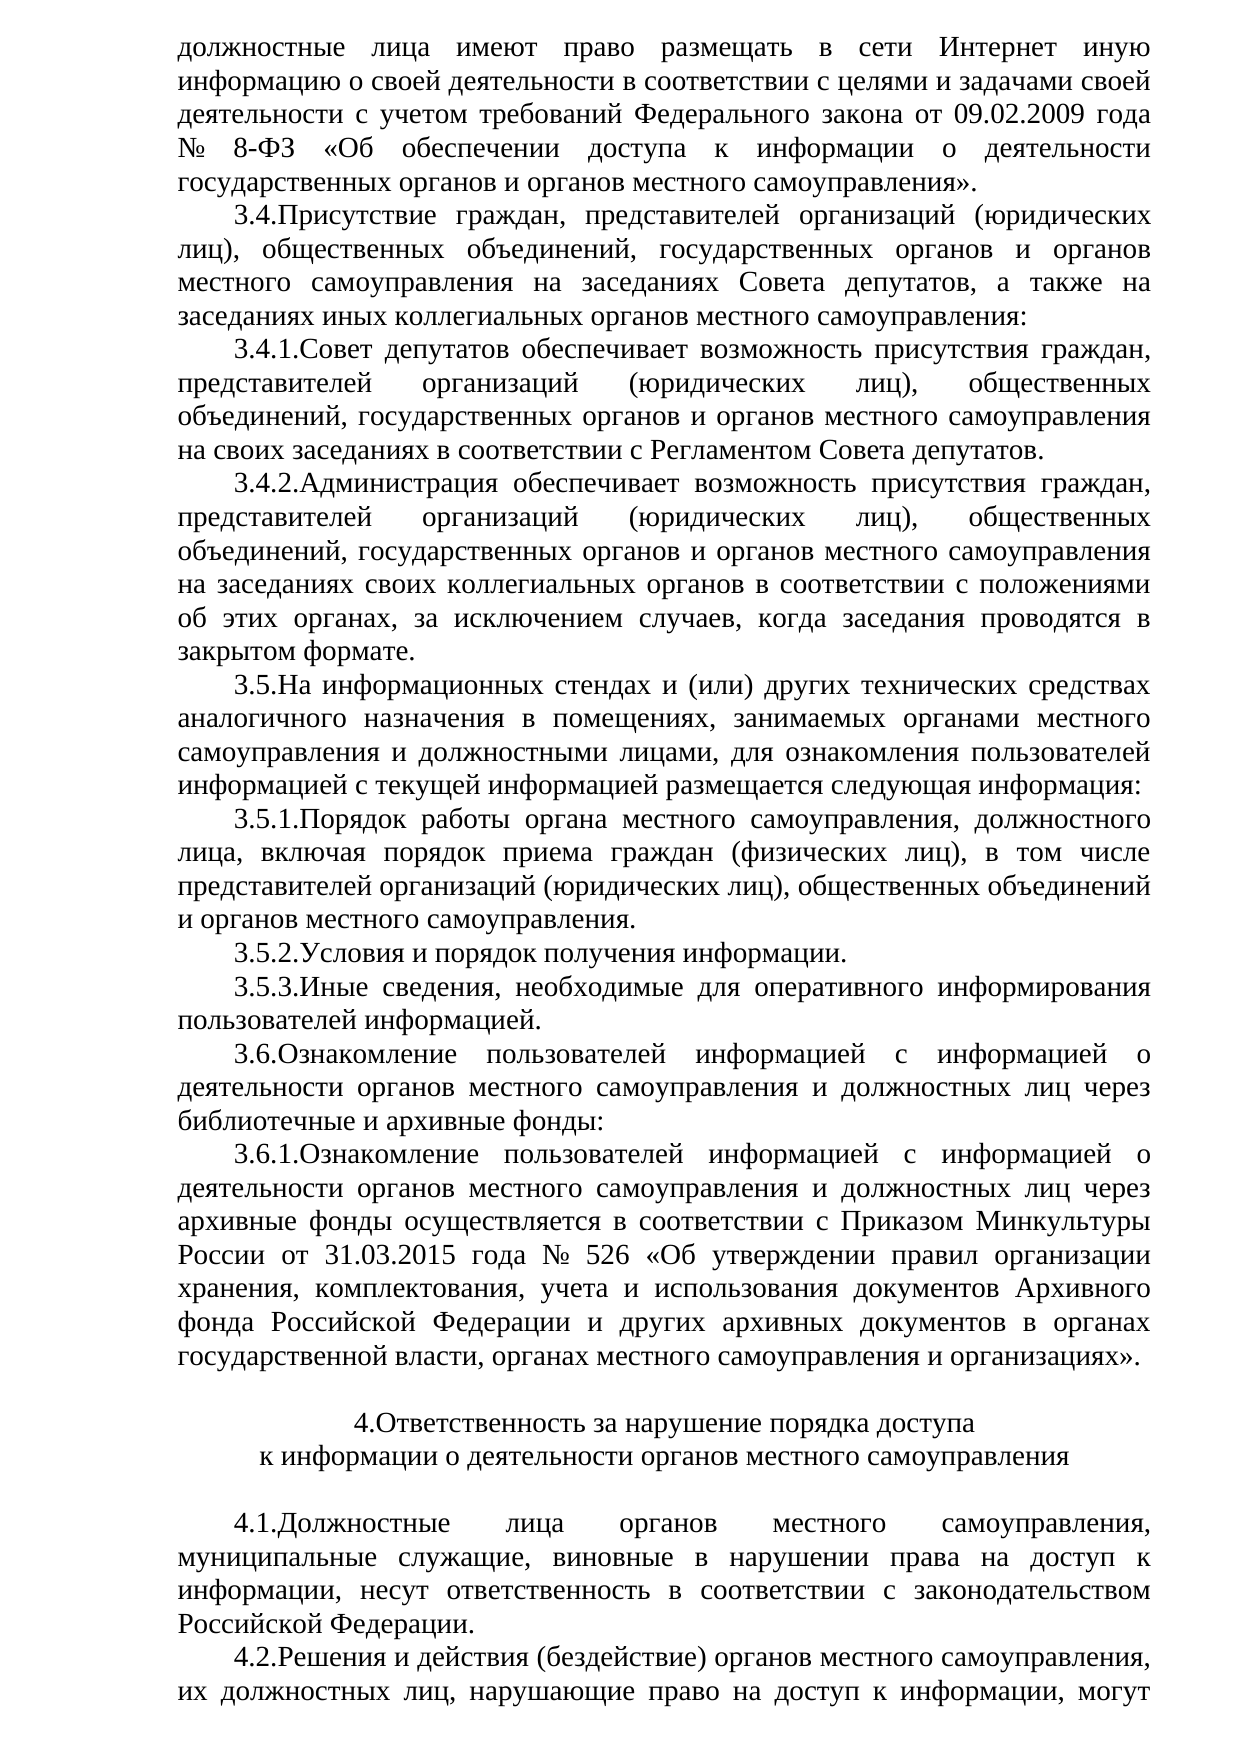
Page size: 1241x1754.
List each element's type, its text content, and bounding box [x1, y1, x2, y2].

text 3.6.1.Ознакомление пользователей информацией с информацией о деятельности органов местного самоуправления и должностных лиц через архивные фонды осуществляется в соответствии с Приказом Минкультуры России от 31.03.2015 года № 526 «Об утверждении правил организации хранения, комплектования, учета и использования документов Архивного фонда Российской Федерации и других архивных документов в органах государственной власти, органах местного самоуправления и организациях». [177, 1136, 1152, 1371]
text 3.4.2.Администрация обеспечивает возможность присутствия граждан, представителей организаций (юридических лиц), общественных объединений, государственных органов и органов местного самоуправления на заседаниях своих коллегиальных органов в соответствии с положениями об этих органах, за исключением случаев, когда заседания проводятся в закрытом формате. [177, 466, 1152, 667]
text к информации о деятельности органов местного самоуправления [177, 1438, 1152, 1472]
text 3.5.1.Порядок работы органа местного самоуправления, должностного лица, включая порядок приема граждан (физических лиц), в том числе представителей организаций (юридических лиц), общественных объединений и органов местного самоуправления. [177, 801, 1152, 935]
text 3.5.На информационных стендах и (или) других технических средствах аналогичного назначения в помещениях, занимаемых органами местного самоуправления и должностными лицами, для ознакомления пользователей информацией с текущей информацией размещается следующая информация: [177, 667, 1152, 801]
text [177, 1639, 1152, 1707]
text 3.5.3.Иные сведения, необходимые для оперативного информирования пользователей информацией. [177, 969, 1152, 1036]
text 4.Ответственность за нарушение порядка доступа [177, 1405, 1152, 1438]
text 3.6.Ознакомление пользователей информацией с информацией о деятельности органов местного самоуправления и должностных лиц через библиотечные и архивные фонды: [177, 1036, 1152, 1136]
text 3.5.2.Условия и порядок получения информации. [177, 935, 1152, 969]
text 3.4.Присутствие граждан, представителей организаций (юридических лиц), общественных объединений, государственных органов и органов местного самоуправления на заседаниях Совета депутатов, а также на заседаниях иных коллегиальных органов местного самоуправления: [177, 197, 1152, 331]
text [177, 29, 1152, 197]
text 3.4.1.Совет депутатов обеспечивает возможность присутствия граждан, представителей организаций (юридических лиц), общественных объединений, государственных органов и органов местного самоуправления на своих заседаниях в соответствии с Регламентом Совета депутатов. [177, 331, 1152, 466]
text 4.1.Должностные лица органов местного самоуправления, муниципальные служащие, виновные в нарушении права на доступ к информации, несут ответственность в соответствии с законодательством Российской Федерации. [177, 1505, 1152, 1639]
